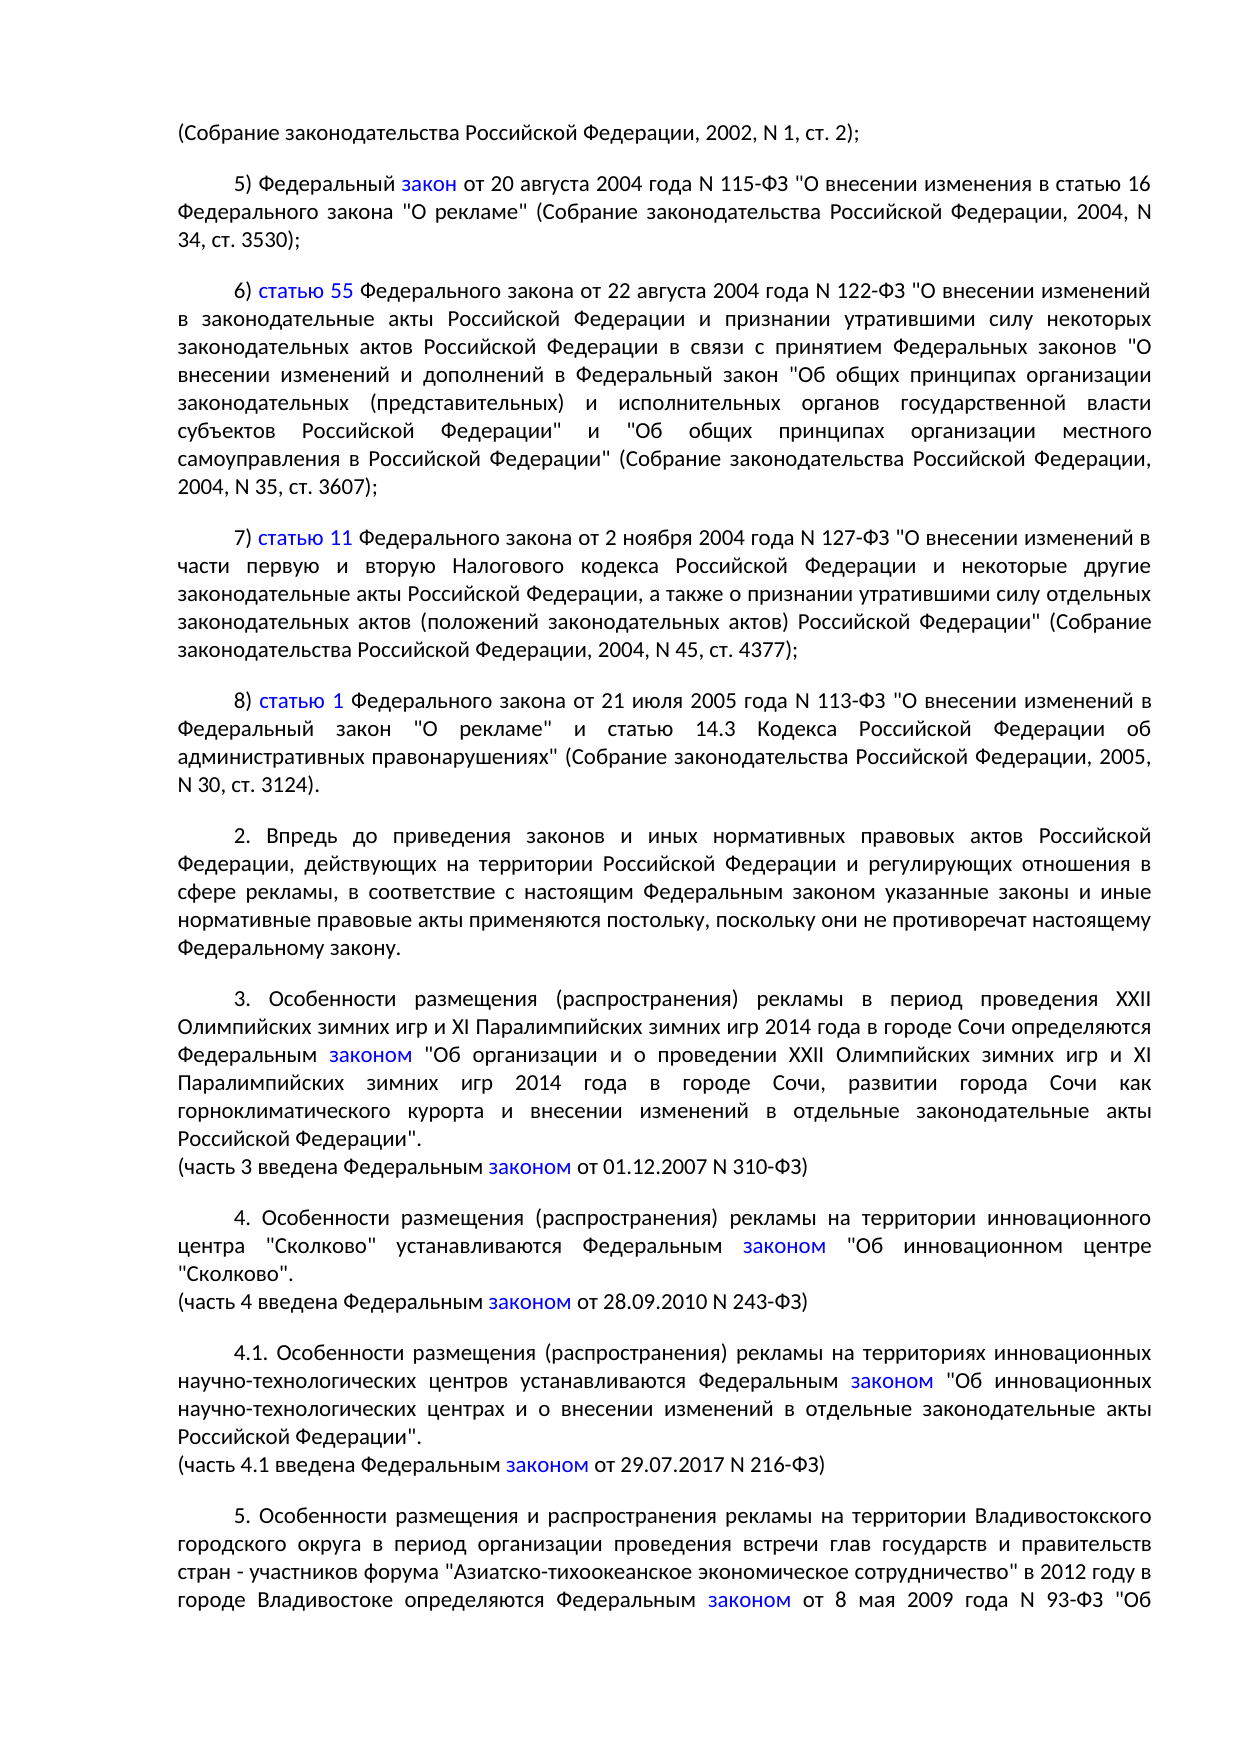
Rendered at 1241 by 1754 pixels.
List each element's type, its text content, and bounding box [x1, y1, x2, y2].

text 4. Особенности размещения (распространения) рекламы на территории инновационного центра "Сколково" устанавливаются Федеральным законом "Об инновационном центре "Сколково". [177, 1203, 1152, 1287]
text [177, 118, 1152, 146]
text 4.1. Особенности размещения (распространения) рекламы на территориях инновационных научно-технологических центров устанавливаются Федеральным законом "Об инновационных научно-технологических центрах и о внесении изменений в отдельные законодательные акты Российской Федерации". [177, 1338, 1152, 1450]
text (часть 4.1 введена Федеральным законом от 29.07.2017 N 216-ФЗ) [177, 1450, 1152, 1478]
text 3. Особенности размещения (распространения) рекламы в период проведения XXII Олимпийских зимних игр и XI Паралимпийских зимних игр 2014 года в городе Сочи определяются Федеральным законом "Об организации и о проведении XXII Олимпийских зимних игр и XI Паралимпийских зимних игр 2014 года в городе Сочи, развитии города Сочи как горноклиматического курорта и внесении изменений в отдельные законодательные акты Российской Федерации". [177, 984, 1152, 1152]
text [177, 1501, 1152, 1613]
text (часть 4 введена Федеральным законом от 28.09.2010 N 243-ФЗ) [177, 1287, 1152, 1315]
text 7) статью 11 Федерального закона от 2 ноября 2004 года N 127-ФЗ "О внесении изменений в части первую и вторую Налогового кодекса Российской Федерации и некоторые другие законодательные акты Российской Федерации, а также о признании утратившими силу отдельных законодательных актов (положений законодательных актов) Российской Федерации" (Собрание законодательства Российской Федерации, 2004, N 45, ст. 4377); [177, 523, 1152, 663]
text 5) Федеральный закон от 20 августа 2004 года N 115-ФЗ "О внесении изменения в статью 16 Федерального закона "О рекламе" (Собрание законодательства Российской Федерации, 2004, N 34, ст. 3530); [177, 169, 1152, 253]
text 6) статью 55 Федерального закона от 22 августа 2004 года N 122-ФЗ "О внесении изменений в законодательные акты Российской Федерации и признании утратившими силу некоторых законодательных актов Российской Федерации в связи с принятием Федеральных законов "О внесении изменений и дополнений в Федеральный закон "Об общих принципах организации законодательных (представительных) и исполнительных органов государственной власти субъектов Российской Федерации" и "Об общих принципах организации местного самоуправления в Российской Федерации" (Собрание законодательства Российской Федерации, 2004, N 35, ст. 3607); [177, 276, 1152, 500]
text (часть 3 введена Федеральным законом от 01.12.2007 N 310-ФЗ) [177, 1152, 1152, 1180]
text 8) статью 1 Федерального закона от 21 июля 2005 года N 113-ФЗ "О внесении изменений в Федеральный закон "О рекламе" и статью 14.3 Кодекса Российской Федерации об административных правонарушениях" (Собрание законодательства Российской Федерации, 2005, N 30, ст. 3124). [177, 686, 1152, 798]
text 2. Впредь до приведения законов и иных нормативных правовых актов Российской Федерации, действующих на территории Российской Федерации и регулирующих отношения в сфере рекламы, в соответствие с настоящим Федеральным законом указанные законы и иные нормативные правовые акты применяются постольку, поскольку они не противоречат настоящему Федеральному закону. [177, 821, 1152, 961]
